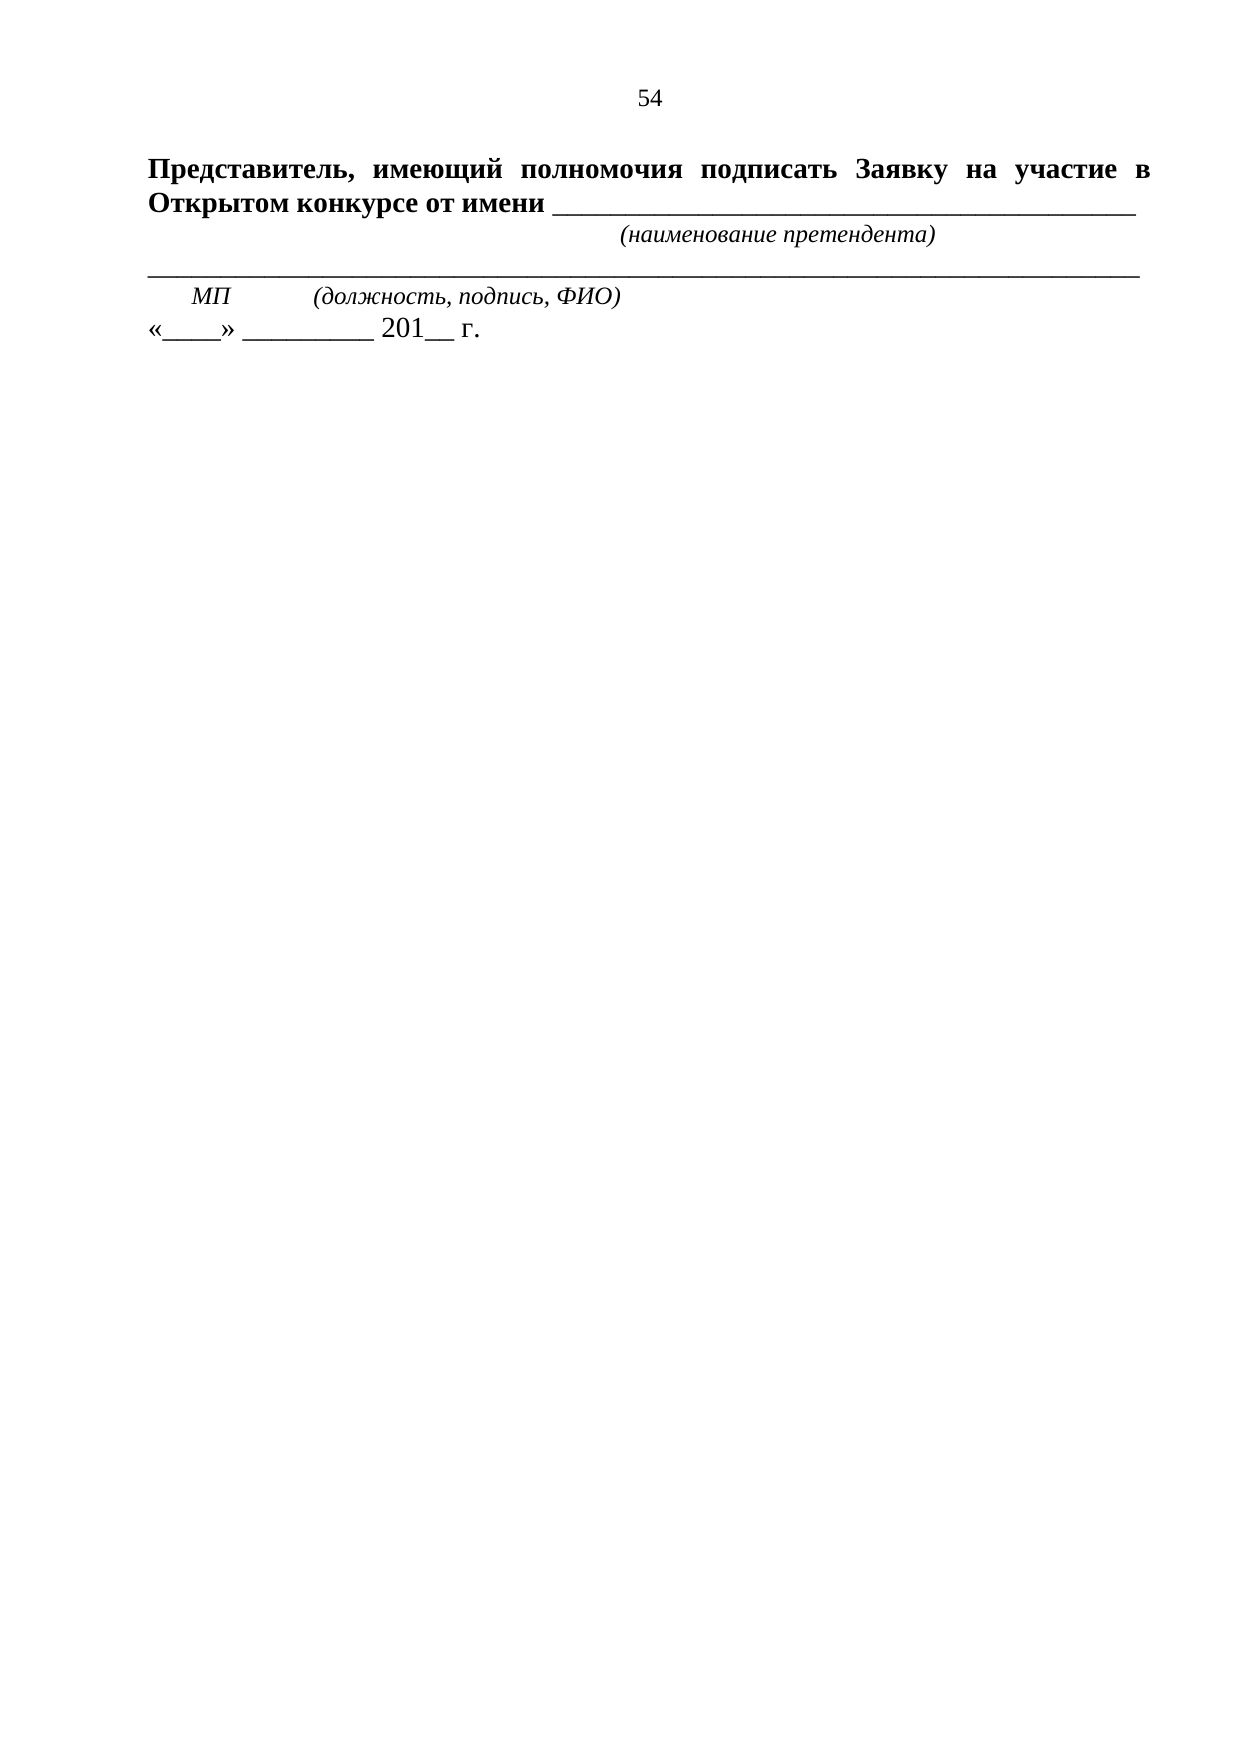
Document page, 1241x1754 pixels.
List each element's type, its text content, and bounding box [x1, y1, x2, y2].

text «____» _________ 201__ г. [148, 310, 1152, 343]
text (наименование претендента) [148, 219, 1152, 247]
text МП (должность, подпись, ФИО) [148, 281, 1152, 310]
text ____________________________________________________________________ [148, 247, 1152, 281]
text Представитель, имеющий полномочия подписать Заявку на участие в Открытом конкурсе от имени ________________________________________ [148, 152, 1152, 219]
